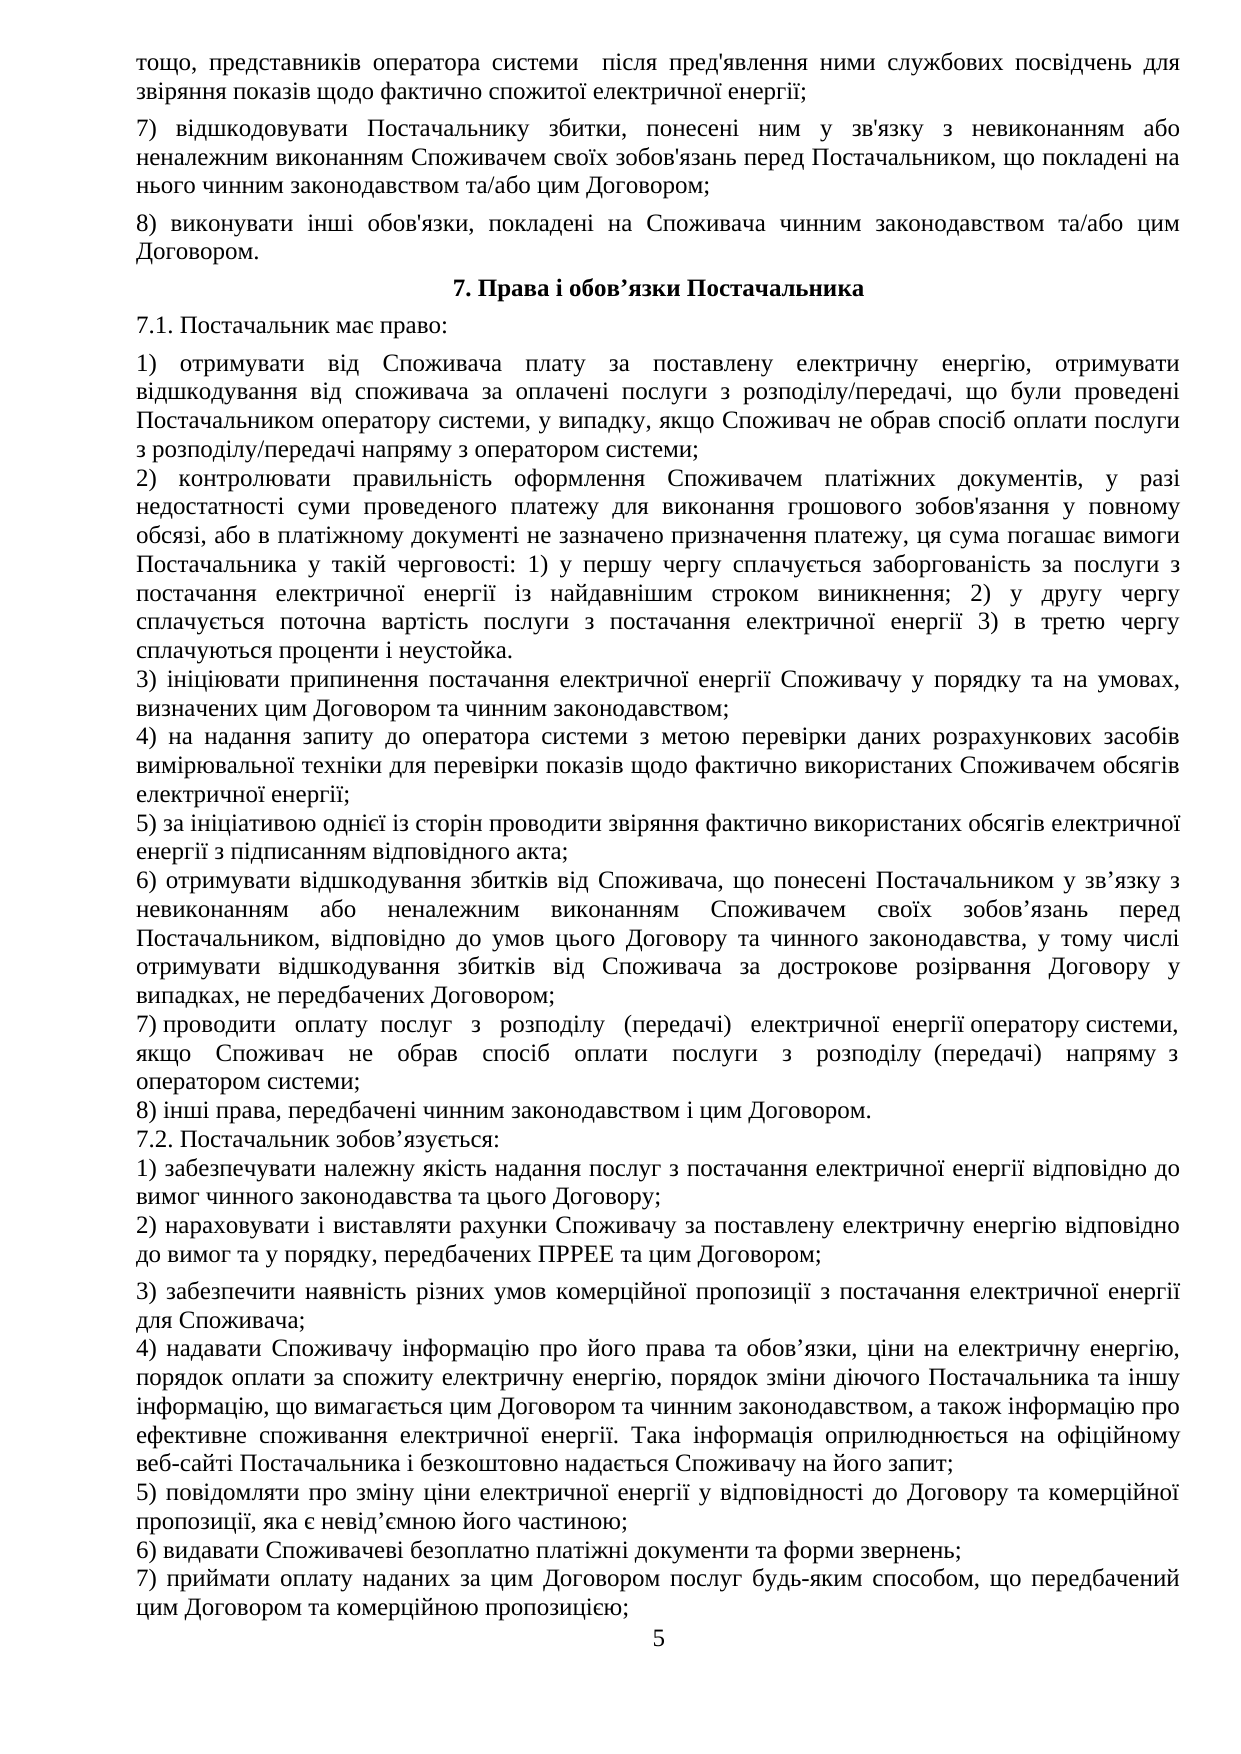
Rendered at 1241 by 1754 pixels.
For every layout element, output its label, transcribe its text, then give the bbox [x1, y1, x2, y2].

text 7.1. Постачальник має право: [136, 311, 1181, 339]
text 7) приймати оплату наданих за цим Договором послуг будь-яким способом, що передбачений цим Договором та комерційною пропозицією; [136, 1563, 1181, 1621]
text 2) нараховувати і виставляти рахунки Споживачу за поставлену електричну енергію відповідно до вимог та у порядку, передбачених ПРРЕЕ та цим Договором; [136, 1210, 1181, 1268]
text 7) проводити оплату послуг з розподілу (передачі) електричної енергії оператору системи, якщо Споживач не обрав спосіб оплати послуги з розподілу (передачі) напряму з оператором системи; [136, 1009, 1181, 1095]
text 6) отримувати відшкодування збитків від Споживача, що понесені Постачальником у зв’язку з невиконанням або неналежним виконанням Споживачем своїх зобов’язань перед Постачальником, відповідно до умов цього Договору та чинного законодавства, у тому числі отримувати відшкодування збитків від Споживача за дострокове розірвання Договору у випадках, не передбачених Договором; [136, 865, 1181, 1009]
text 5) повідомляти про зміну ціни електричної енергії у відповідності до Договору та комерційної пропозиції, яка є невід’ємною його частиною; [136, 1477, 1181, 1535]
text 8) виконувати інші обов'язки, покладені на Споживача чинним законодавством та/або цим Договором. [136, 208, 1181, 265]
text 1) забезпечувати належну якість надання послуг з постачання електричної енергії відповідно до вимог чинного законодавства та цього Договору; [136, 1153, 1181, 1210]
subtitle 7. Права і обов’язки Постачальника [136, 273, 1181, 302]
text 6) видавати Споживачеві безоплатно платіжні документи та форми звернень; [136, 1535, 1181, 1563]
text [136, 47, 1181, 105]
text 2) контролювати правильність оформлення Споживачем платіжних документів, у разі недостатності суми проведеного платежу для виконання грошового зобов'язання у повному обсязі, або в платіжному документі не зазначено призначення платежу, ця сума погашає вимоги Постачальника у такій черговості: 1) у першу чергу сплачується заборгованість за послуги з постачання електричної енергії із найдавнішим строком виникнення; 2) у другу чергу сплачується поточна вартість послуги з постачання електричної енергії 3) в третю чергу сплачуються проценти і неустойка. [136, 463, 1181, 664]
text 7) відшкодовувати Постачальнику збитки, понесені ним у зв'язку з невиконанням або неналежним виконанням Споживачем своїх зобов'язань перед Постачальником, що покладені на нього чинним законодавством та/або цим Договором; [136, 113, 1181, 199]
text 4) на надання запиту до оператора системи з метою перевірки даних розрахункових засобів вимірювальної техніки для перевірки показів щодо фактично використаних Споживачем обсягів електричної енергії; [136, 721, 1181, 808]
text 8) інші права, передбачені чинним законодавством і цим Договором. [136, 1095, 1181, 1124]
text 3) забезпечити наявність різних умов комерційної пропозиції з постачання електричної енергії для Споживача; [136, 1276, 1181, 1333]
text 3) ініціювати припинення постачання електричної енергії Споживачу у порядку та на умовах, визначених цим Договором та чинним законодавством; [136, 664, 1181, 721]
text 5) за ініціативою однієї із сторін проводити звіряння фактично використаних обсягів електричної енергії з підписанням відповідного акта; [136, 808, 1181, 865]
text 1) отримувати від Споживача плату за поставлену електричну енергію, отримувати відшкодування від споживача за оплачені послуги з розподілу/передачі, що були проведені Постачальником оператору системи, у випадку, якщо Споживач не обрав спосіб оплати послуги з розподілу/передачі напряму з оператором системи; [136, 348, 1181, 463]
text 7.2. Постачальник зобов’язується: [136, 1124, 1181, 1153]
text 4) надавати Споживачу інформацію про його права та обов’язки, ціни на електричну енергію, порядок оплати за спожиту електричну енергію, порядок зміни діючого Постачальника та іншу інформацію, що вимагається цим Договором та чинним законодавством, а також інформацію про ефективне споживання електричної енергії. Така інформація оприлюднюється на офіційному веб-сайті Постачальника і безкоштовно надається Споживачу на його запит; [136, 1333, 1181, 1477]
